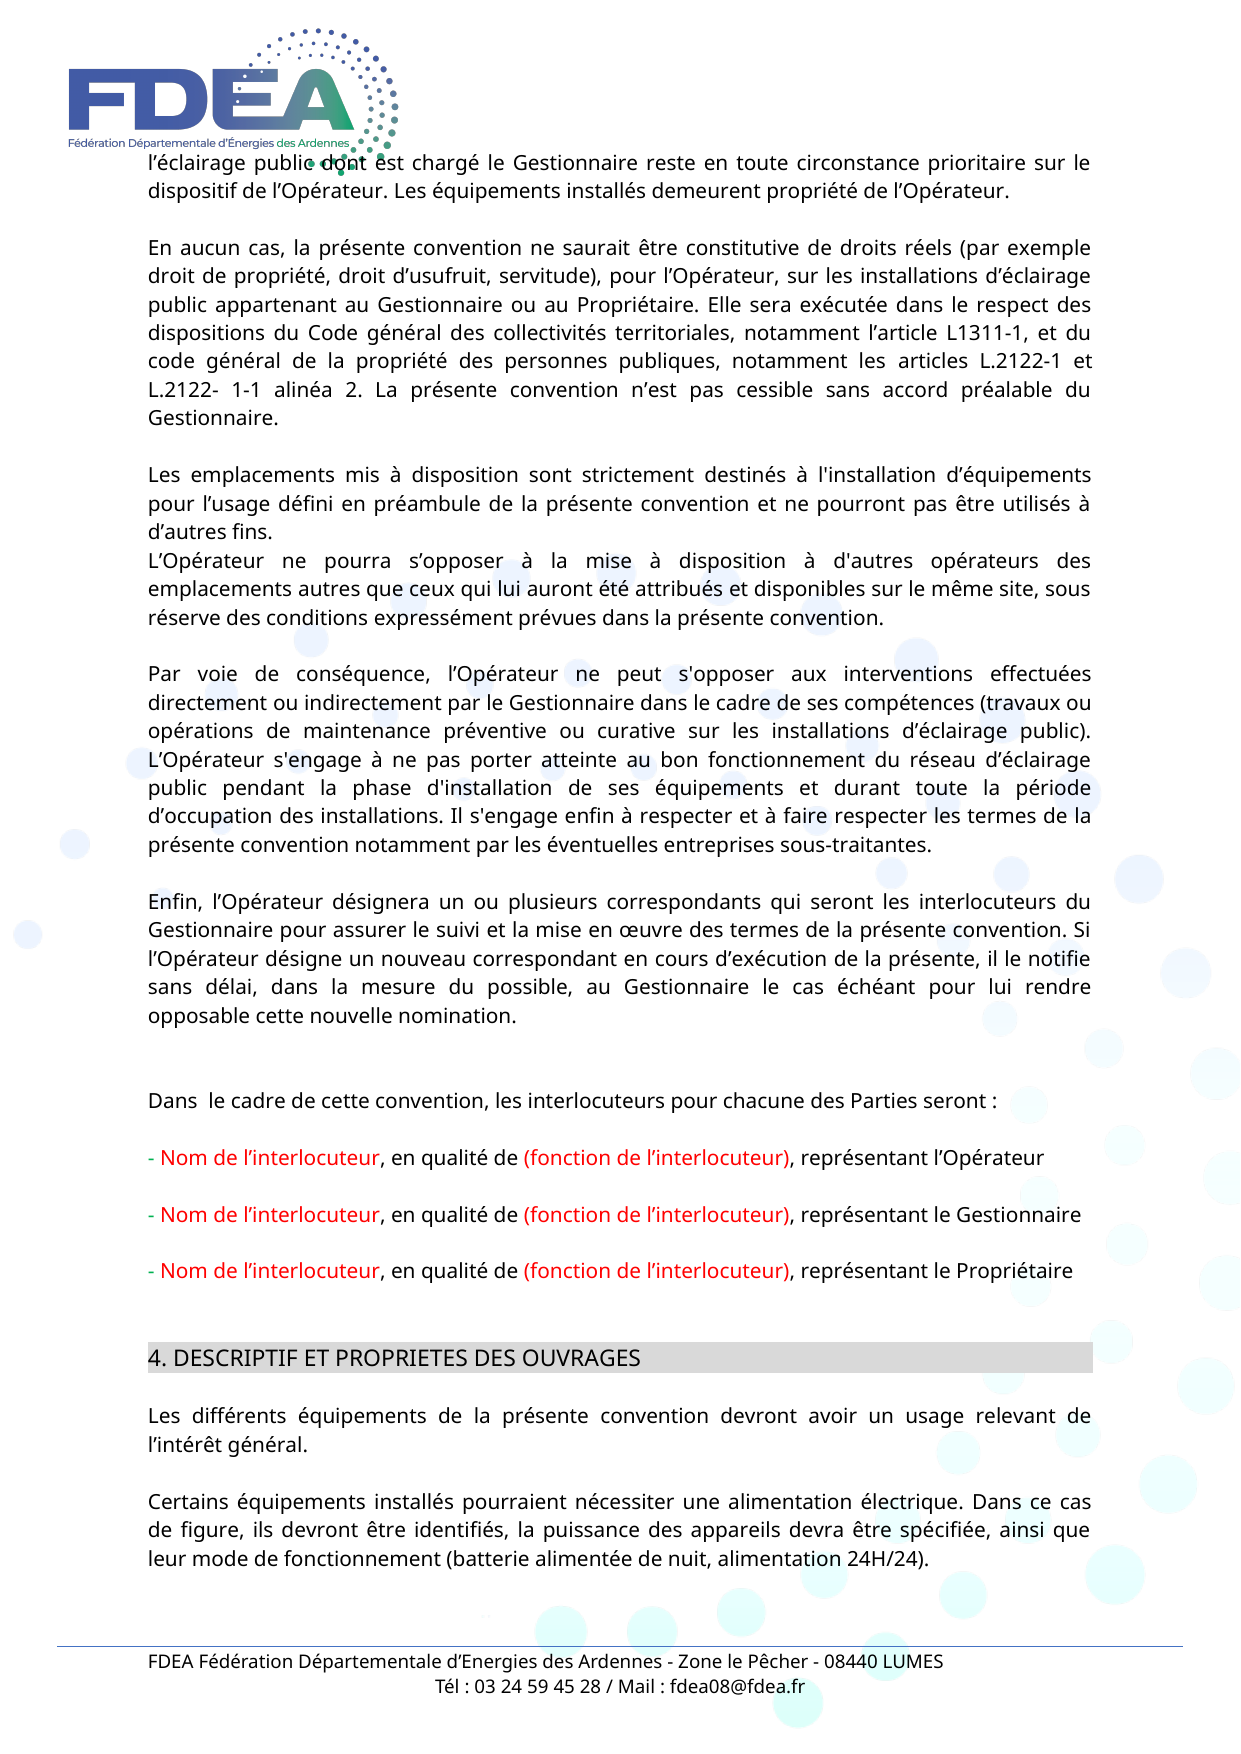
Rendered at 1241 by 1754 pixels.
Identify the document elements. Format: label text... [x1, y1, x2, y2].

text Certains équipements installés pourraient nécessiter une alimentation électrique. Dans ce cas de figure, ils devront être identifiés, la puissance des appareils devra être spécifiée, ainsi que leur mode de fonctionnement (batterie alimentée de nuit, alimentation 24H/24). [148, 1487, 1093, 1572]
text - Nom de l’interlocuteur, en qualité de (fonction de l’interlocuteur), représentant le Propriétaire [148, 1257, 1093, 1285]
text 4. DESCRIPTIF ET PROPRIETES DES OUVRAGES [148, 1342, 1093, 1373]
text Enfin, l’Opérateur désignera un ou plusieurs correspondants qui seront les interlocuteurs du Gestionnaire pour assurer le suivi et la mise en œuvre des termes de la présente convention. Si l’Opérateur désigne un nouveau correspondant en cours d’exécution de la présente, il le notifie sans délai, dans la mesure du possible, au Gestionnaire le cas échéant pour lui rendre opposable cette nouvelle nomination. [148, 887, 1093, 1029]
text L’Opérateur ne pourra s’opposer à la mise à disposition à d'autres opérateurs des emplacements autres que ceux qui lui auront été attribués et disponibles sur le même site, sous réserve des conditions expressément prévues dans la présente convention. [148, 546, 1093, 631]
text Les emplacements mis à disposition sont strictement destinés à l'installation d’équipements pour l’usage défini en préambule de la présente convention et ne pourront pas être utilisés à d’autres fins. [148, 460, 1093, 546]
text Les différents équipements de la présente convention devront avoir un usage relevant de l’intérêt général. [148, 1402, 1093, 1458]
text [148, 148, 1093, 204]
text En aucun cas, la présente convention ne saurait être constitutive de droits réels (par exemple droit de propriété, droit d’usufruit, servitude), pour l’Opérateur, sur les installations d’éclairage public appartenant au Gestionnaire ou au Propriétaire. Elle sera exécutée dans le respect des dispositions du Code général des collectivités territoriales, notamment l’article L1311-1, et du code général de la propriété des personnes publiques, notamment les articles L.2122-1 et L.2122- 1-1 alinéa 2. La présente convention n’est pas cessible sans accord préalable du Gestionnaire. [148, 233, 1093, 432]
text - Nom de l’interlocuteur, en qualité de (fonction de l’interlocuteur), représentant le Gestionnaire [148, 1200, 1093, 1228]
text - Nom de l’interlocuteur, en qualité de (fonction de l’interlocuteur), représentant l’Opérateur [148, 1143, 1093, 1171]
text Dans le cadre de cette convention, les interlocuteurs pour chacune des Parties seront : [148, 1086, 1093, 1114]
picture [60, 21, 403, 179]
text Par voie de conséquence, l’Opérateur ne peut s'opposer aux interventions effectuées directement ou indirectement par le Gestionnaire dans le cadre de ses compétences (travaux ou opérations de maintenance préventive ou curative sur les installations d’éclairage public). L’Opérateur s'engage à ne pas porter atteinte au bon fonctionnement du réseau d’éclairage public pendant la phase d'installation de ses équipements et durant toute la période d’occupation des installations. Il s'engage enfin à respecter et à faire respecter les termes de la présente convention notamment par les éventuelles entreprises sous-traitantes. [148, 659, 1093, 858]
